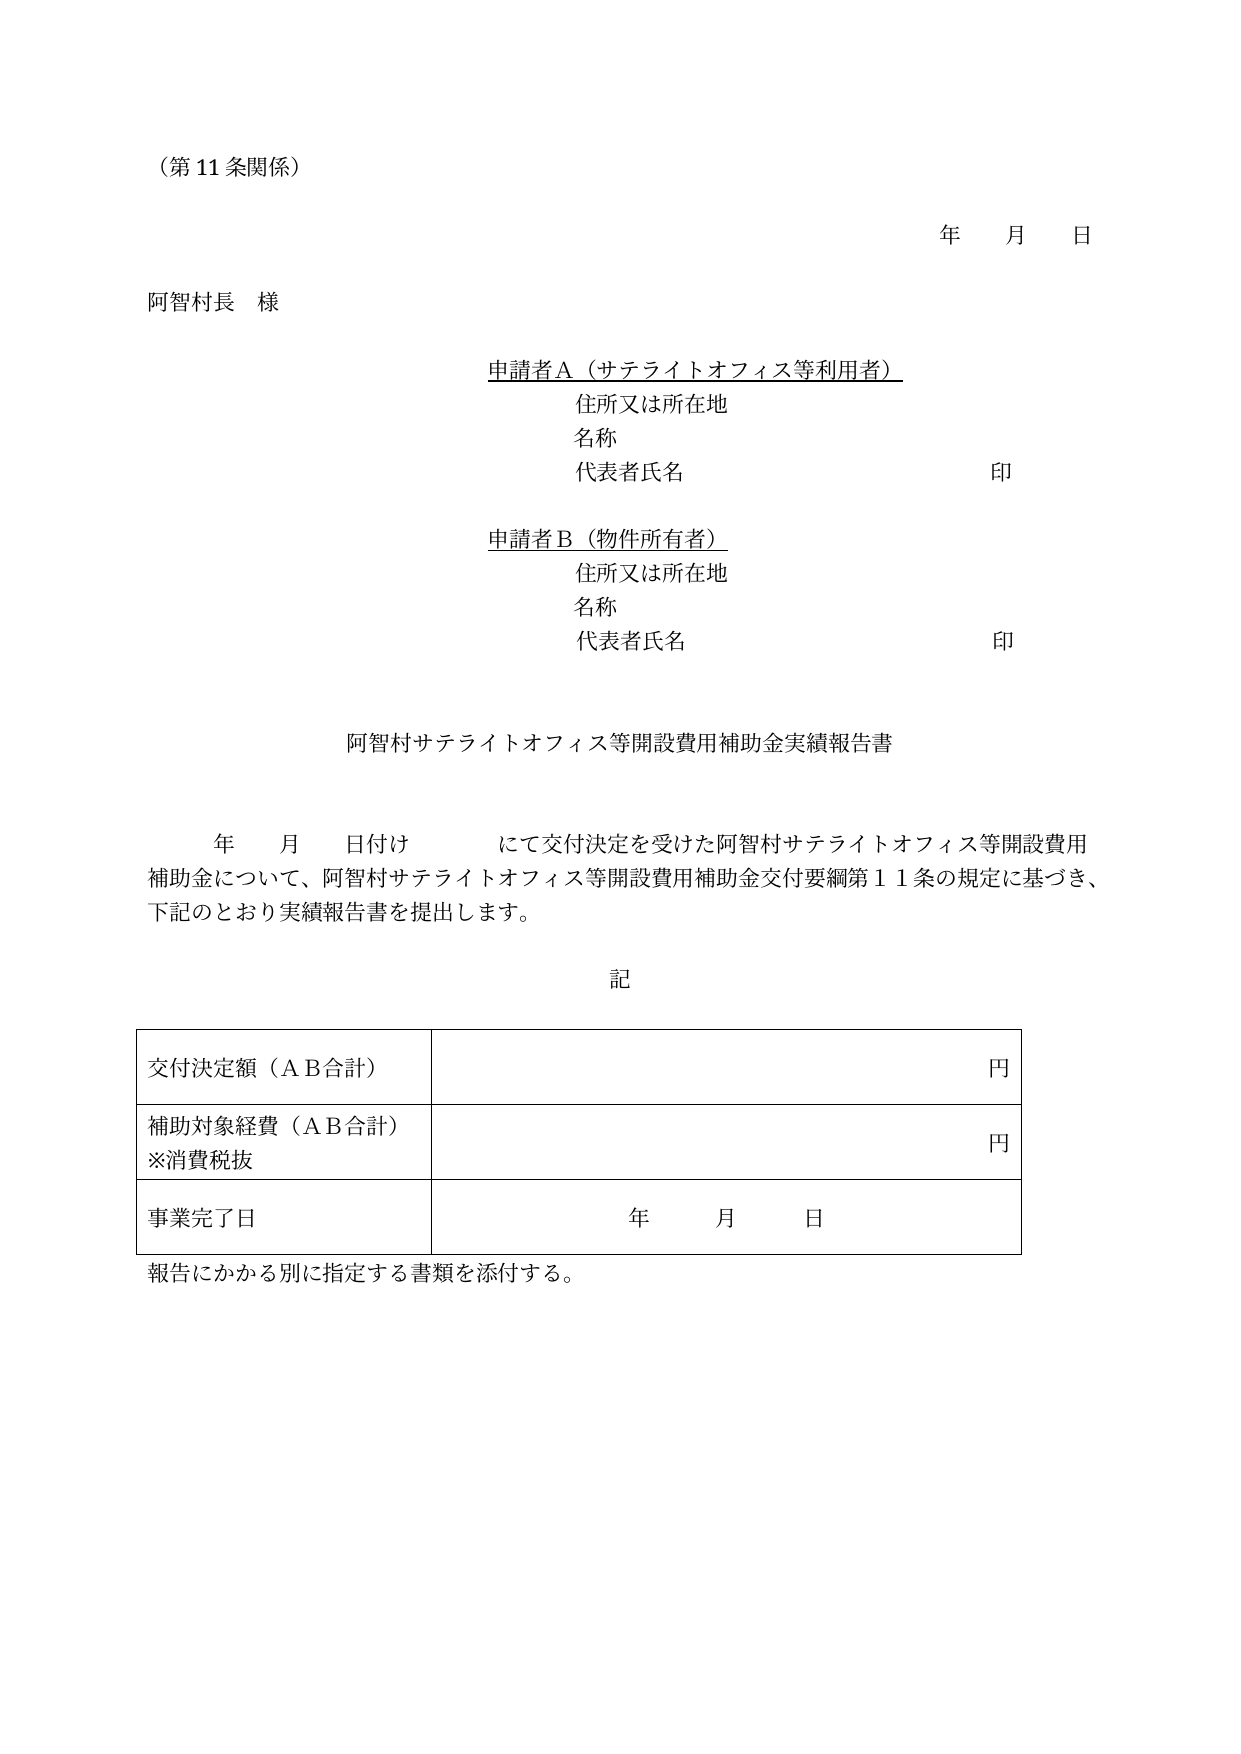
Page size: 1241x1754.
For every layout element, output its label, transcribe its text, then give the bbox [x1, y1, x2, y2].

table_header 交付決定額（ＡＢ合計） [137, 1030, 431, 1104]
table_cell 円 [432, 1105, 1021, 1179]
text 年 月 日 [148, 217, 1092, 251]
text 年 月 日付け にて交付決定を受けた阿智村サテライトオフィス等開設費用補助金について、阿智村サテライトオフィス等開設費用補助金交付要綱第１１条の規定に基づき、下記のとおり実績報告書を提出します。 [148, 826, 1092, 928]
text 代表者氏名 印 [148, 623, 1092, 657]
table_cell 事業完了日 [137, 1180, 431, 1254]
text 報告にかかる別に指定する書類を添付する。 [148, 1255, 1092, 1289]
text 阿智村長 様 [148, 284, 1092, 318]
table_header 円 [432, 1030, 1021, 1104]
text 記 [148, 962, 1092, 995]
text （第11条関係） [148, 149, 1092, 183]
table_cell 補助対象経費（ＡＢ合計） ※消費税抜 [137, 1105, 431, 1179]
table_cell 年 月 日 [432, 1180, 1021, 1254]
text 住所又は所在地 [487, 386, 1092, 420]
text 代表者氏名 印 [487, 454, 1092, 488]
text 申請者Ｂ（物件所有者） [487, 521, 1092, 555]
text 阿智村サテライトオフィス等開設費用補助金実績報告書 [148, 724, 1092, 758]
text 名称 [399, 589, 1092, 623]
text 住所又は所在地 [487, 555, 1092, 589]
text 申請者Ａ（サテライトオフィス等利用者） [487, 352, 1092, 386]
text 名称 [399, 420, 1092, 454]
